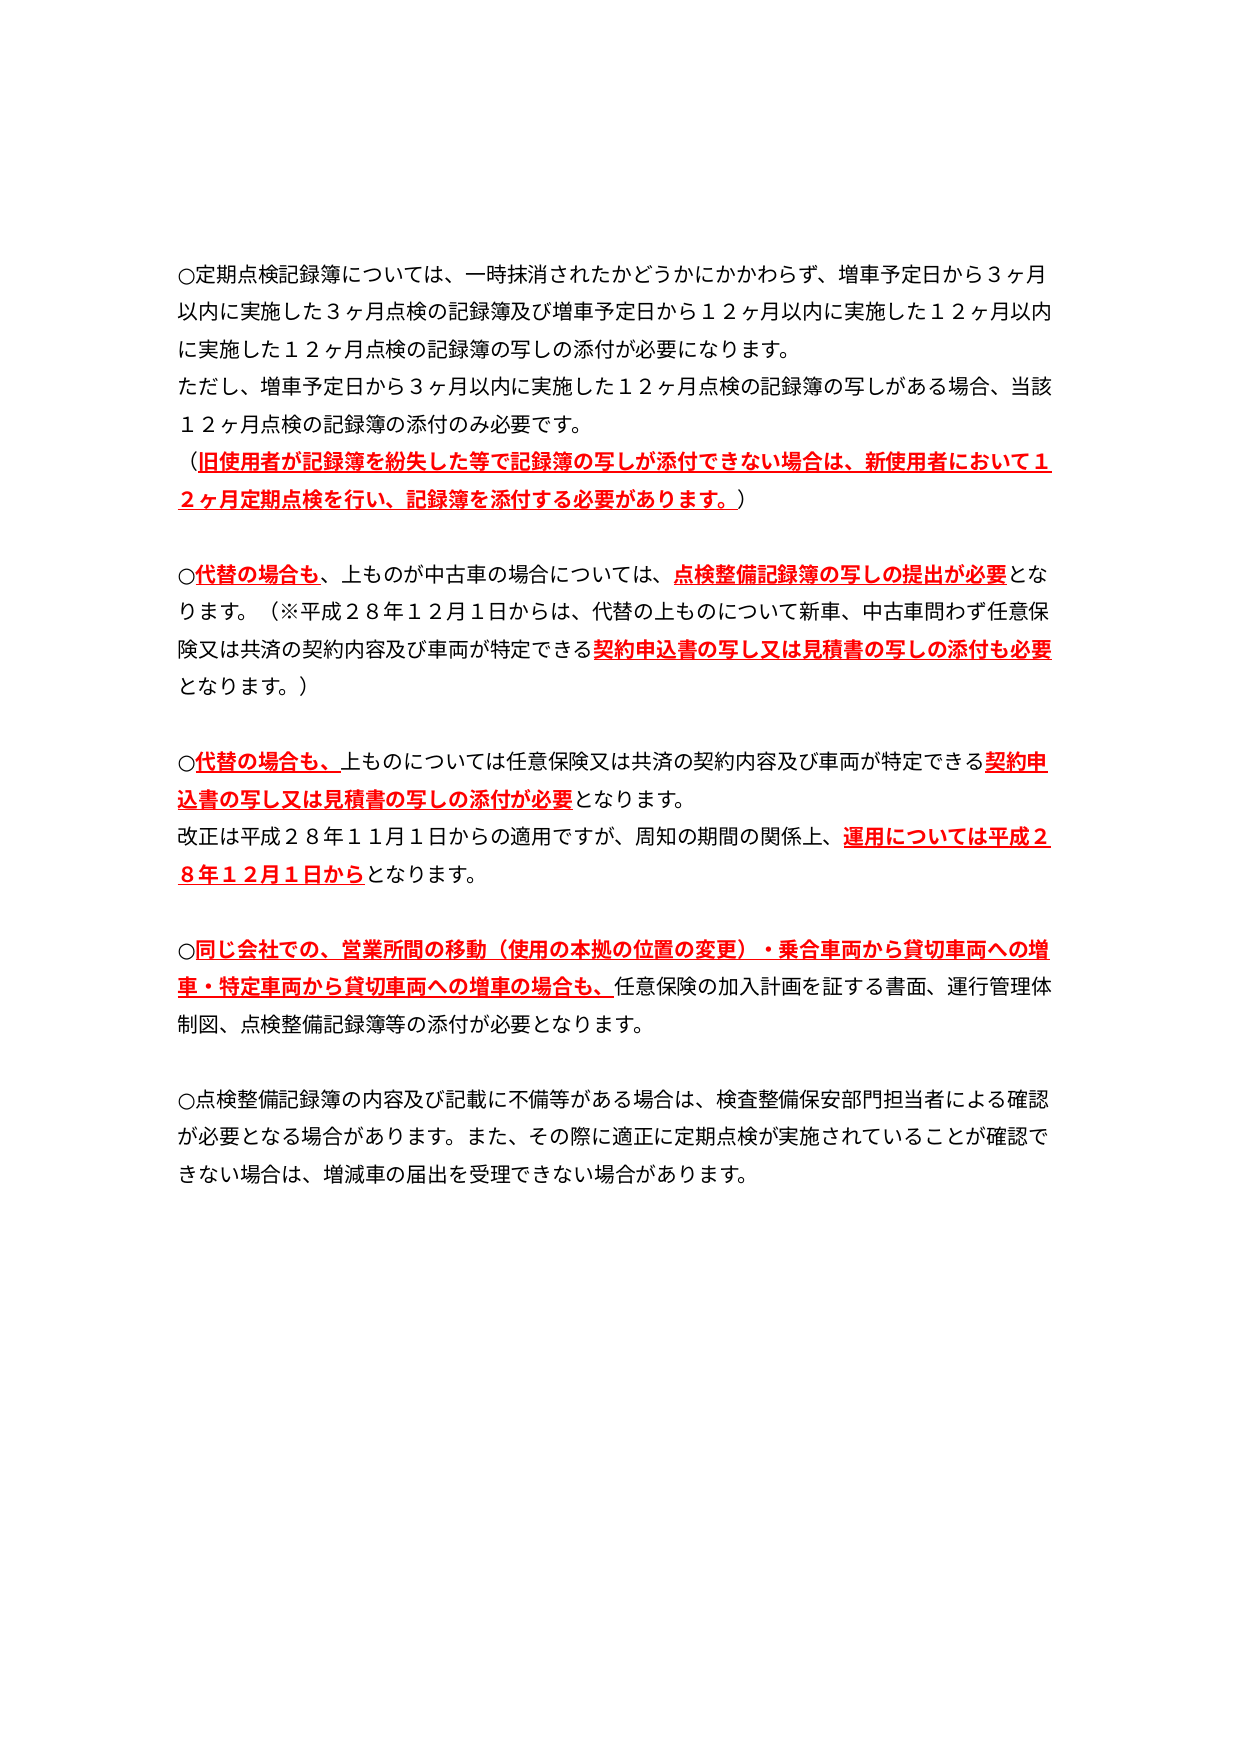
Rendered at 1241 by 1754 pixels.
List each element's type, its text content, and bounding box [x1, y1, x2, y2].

text ○定期点検記録簿については、一時抹消されたかどうかにかかわらず、増車予定日から３ヶ月以内に実施した３ヶ月点検の記録簿及び増車予定日から１２ヶ月以内に実施した１２ヶ月以内に実施した１２ヶ月点検の記録簿の写しの添付が必要になります。 [177, 254, 1063, 367]
text 改正は平成２８年１１月１日からの適用ですが、周知の期間の関係上、運用については平成２８年１２月１日からとなります。 [177, 817, 1063, 892]
text ○同じ会社での、営業所間の移動（使用の本拠の位置の変更）・乗合車両から貸切車両への増車・特定車両から貸切車両への増車の場合も、任意保険の加入計画を証する書面、運行管理体制図、点検整備記録簿等の添付が必要となります。 [177, 929, 1063, 1042]
text ○代替の場合も、上ものが中古車の場合については、点検整備記録簿の写しの提出が必要となります。（※平成２８年１２月１日からは、代替の上ものについて新車、中古車問わず任意保険又は共済の契約内容及び車両が特定できる契約申込書の写し又は見積書の写しの添付も必要となります。） [177, 554, 1063, 704]
text ただし、増車予定日から３ヶ月以内に実施した１２ヶ月点検の記録簿の写しがある場合、当該１２ヶ月点検の記録簿の添付のみ必要です。 [177, 367, 1063, 442]
text ○点検整備記録簿の内容及び記載に不備等がある場合は、検査整備保安部門担当者による確認が必要となる場合があります。また、その際に適正に定期点検が実施されていることが確認できない場合は、増減車の届出を受理できない場合があります。 [177, 1079, 1063, 1192]
text （旧使用者が記録簿を紛失した等で記録簿の写しが添付できない場合は、新使用者において１２ヶ月定期点検を行い、記録簿を添付する必要があります。） [177, 442, 1063, 517]
text ○代替の場合も、上ものについては任意保険又は共済の契約内容及び車両が特定できる契約申込書の写し又は見積書の写しの添付が必要となります。 [177, 742, 1063, 817]
